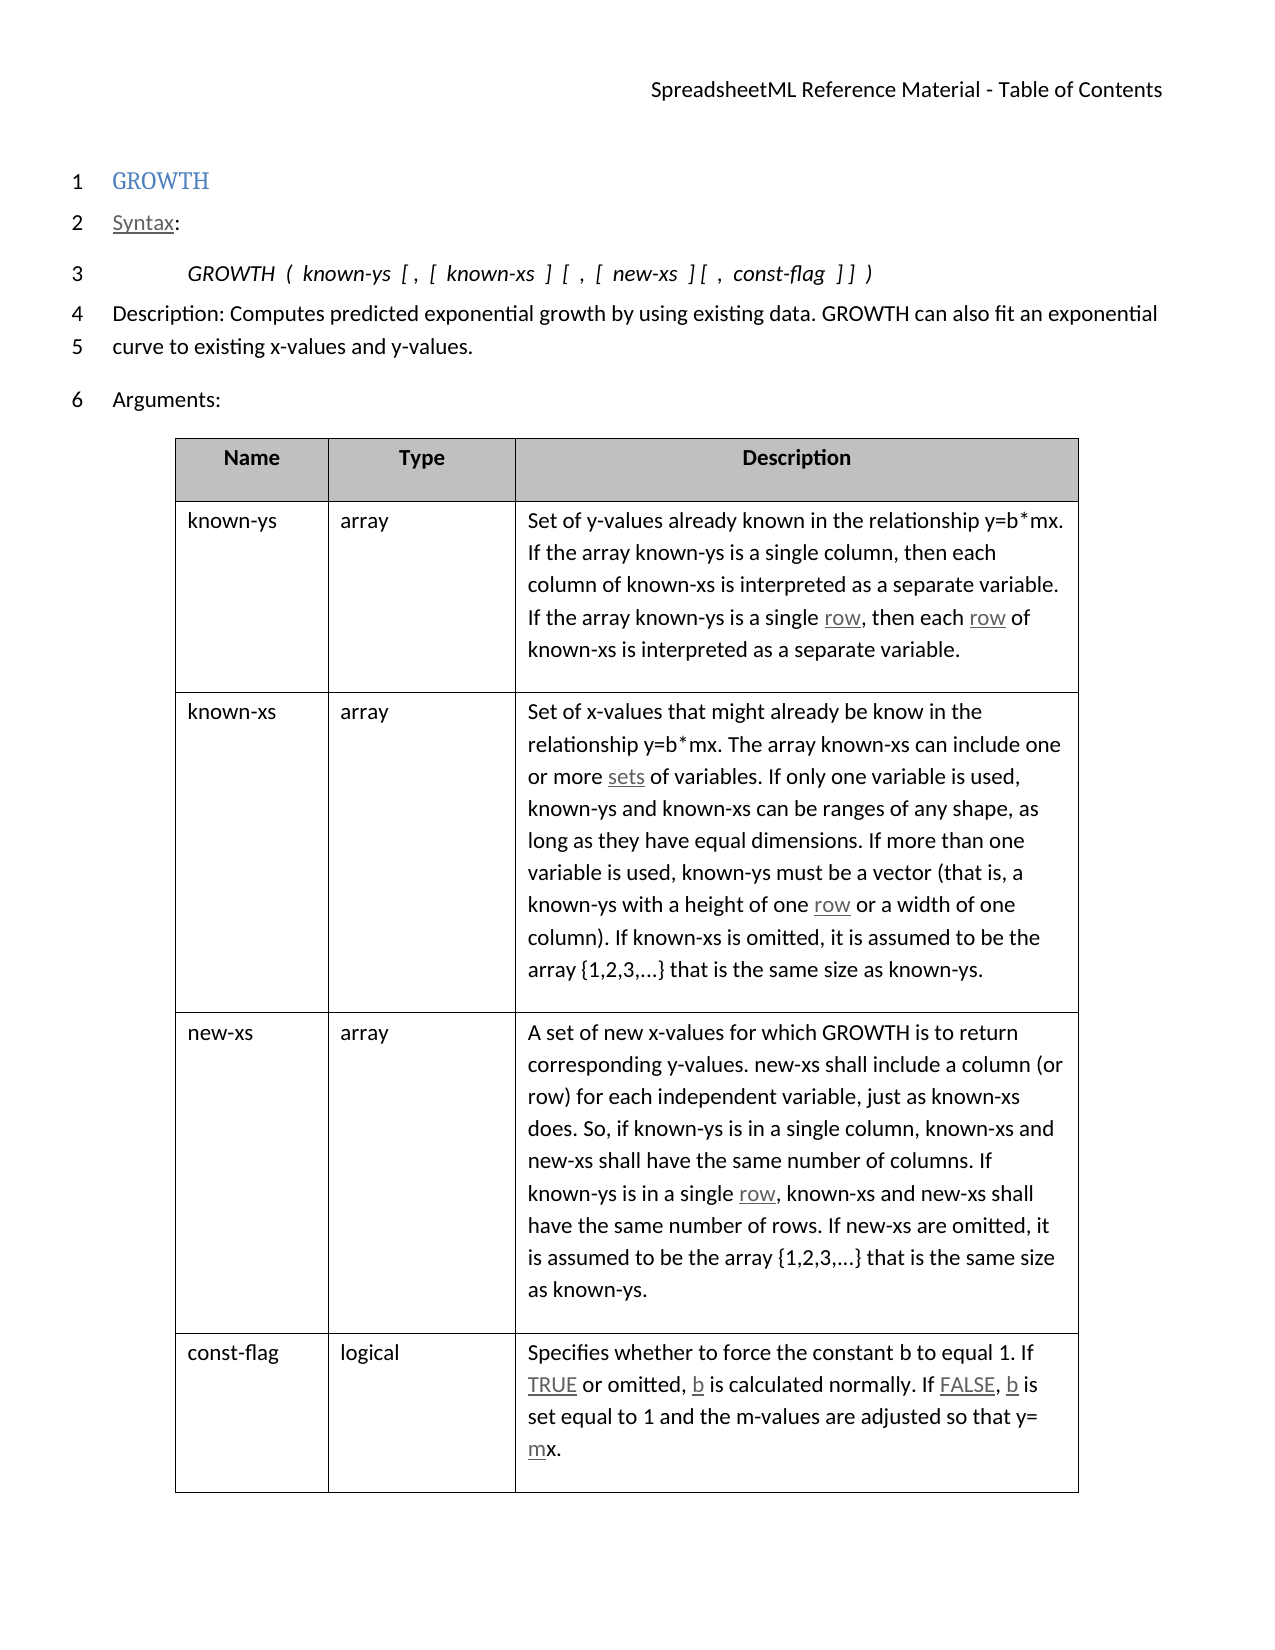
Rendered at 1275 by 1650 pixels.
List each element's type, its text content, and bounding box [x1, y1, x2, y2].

text Description: Computes predicted exponential growth by using existing data. GROWTH can also fit an exponential curve to existing x-values and y-values. [112, 299, 1162, 360]
table_cell Set of y-values already known in the relationship y=b*mx. If the array known-ys is a single column, then each column of known-xs is interpreted as a separate variable. If the array known-ys is a single row, then each row of known-xs is interpreted as a separate variable. [516, 502, 1078, 692]
table_cell array [329, 693, 515, 1012]
table_cell new-xs [176, 1013, 328, 1332]
table_cell logical [329, 1334, 515, 1492]
table_header Name [176, 439, 328, 501]
table_cell A set of new x-values for which GROWTH is to return corresponding y-values. new-xs shall include a column (or row) for each independent variable, just as known-xs does. So, if known-ys is in a single column, known-xs and new-xs shall have the same number of columns. If known-ys is in a single row, known-xs and new-xs shall have the same number of rows. If new-xs are omitted, it is assumed to be the array {1,2,3,...} that is the same size as known-ys. [516, 1013, 1078, 1332]
table_header Type [329, 439, 515, 501]
subtitle GROWTH [112, 167, 1162, 195]
text Syntax: [112, 208, 1162, 236]
text Arguments: [112, 385, 1162, 413]
table_cell array [329, 502, 515, 692]
table_cell known-xs [176, 693, 328, 1012]
table_cell Specifies whether to force the constant b to equal 1. If TRUE or omitted, b is calculated normally. If FALSE, b is set equal to 1 and the m-values are adjusted so that y= mx. [516, 1334, 1078, 1492]
table_cell known-ys [176, 502, 328, 692]
table_cell array [329, 1013, 515, 1332]
table_cell Set of x-values that might already be know in the relationship y=b*mx. The array known-xs can include one or more sets of variables. If only one variable is used, known-ys and known-xs can be ranges of any shape, as long as they have equal dimensions. If more than one variable is used, known-ys must be a vector (that is, a known-ys with a height of one row or a width of one column). If known-xs is omitted, it is assumed to be the array {1,2,3,...} that is the same size as known-ys. [516, 693, 1078, 1012]
text GROWTH ( known-ys [ , [ known-xs ] [ , [ new-xs ] [ , const-flag ] ] ) [187, 261, 1162, 287]
table_header Description [516, 439, 1078, 501]
table_cell const-flag [176, 1334, 328, 1492]
